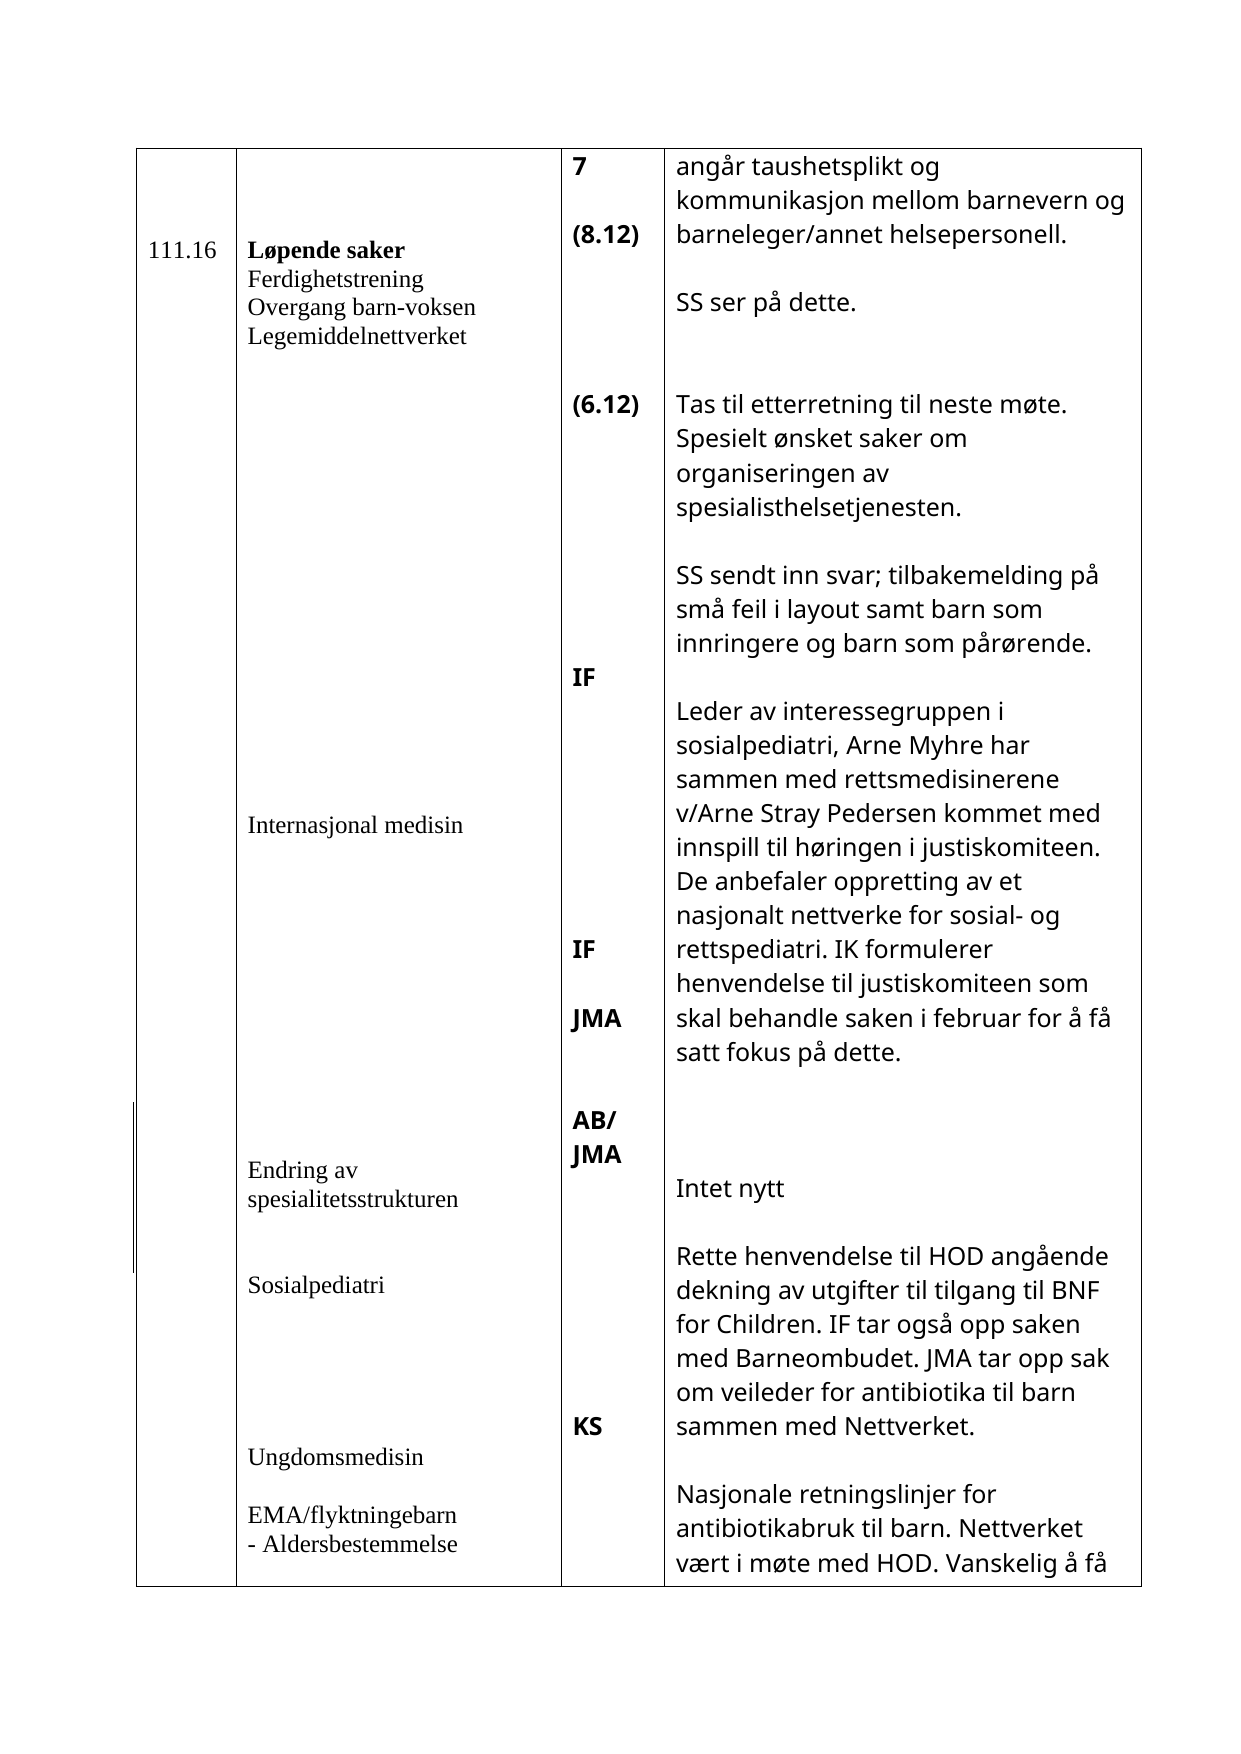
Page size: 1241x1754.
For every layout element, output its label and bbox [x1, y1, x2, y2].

table_cell [237, 149, 561, 1586]
table_cell [137, 149, 236, 1586]
table_cell [562, 149, 664, 1586]
table_cell [665, 149, 1141, 1586]
